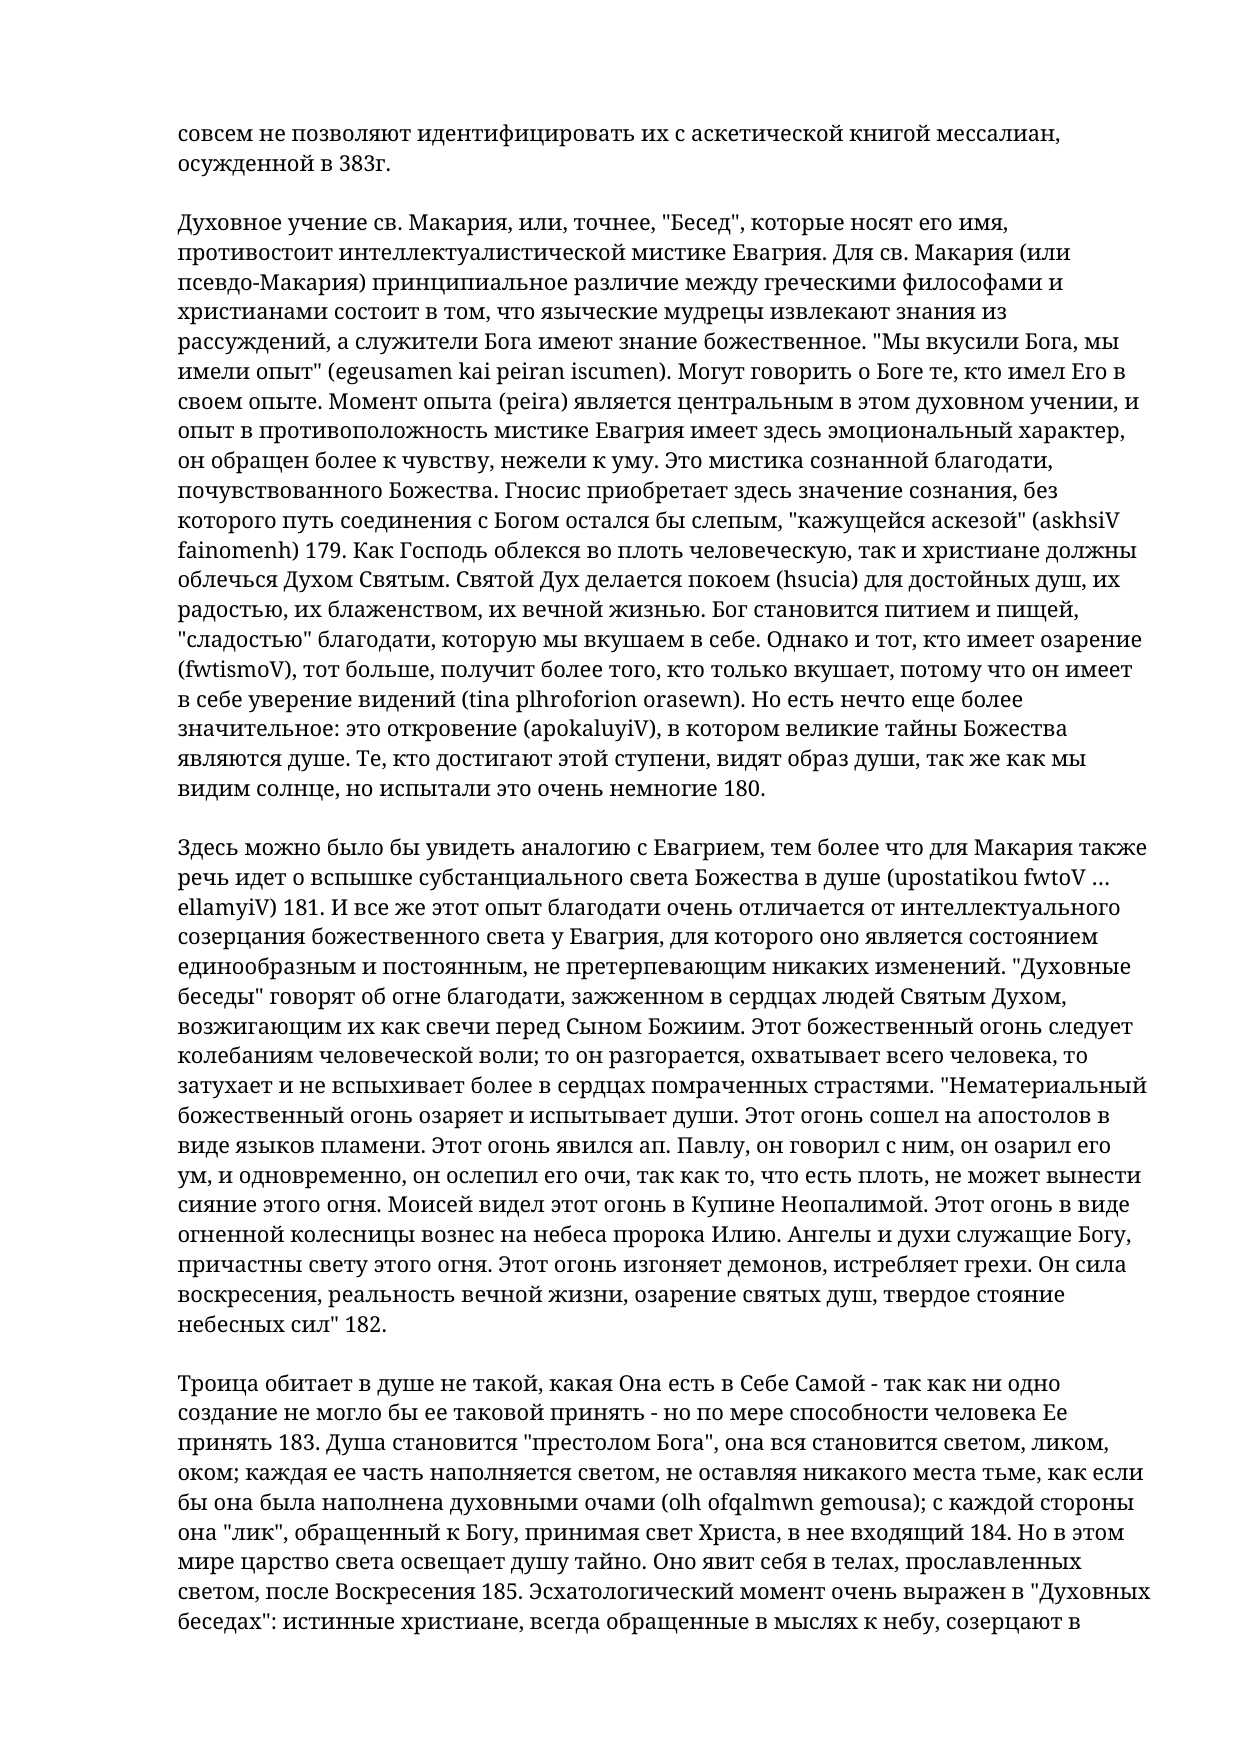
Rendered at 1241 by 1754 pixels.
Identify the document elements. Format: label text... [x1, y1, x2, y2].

text Духовное учение св. Макария, или, точнее, "Бесед", которые носят его имя, противостоит интеллектуалистической мистике Евагрия. Для св. Макария (или псевдо-Макария) принципиальное различие между греческими философами и христианами состоит в том, что языческие мудрецы извлекают знания из рассуждений, а служители Бога имеют знание божественное. "Мы вкусили Бога, мы имели опыт" (egeusamen kai peiran iscumen). Могут говорить о Боге те, кто имел Его в своем опыте. Момент опыта (peira) является центральным в этом духовном учении, и опыт в противоположность мистике Евагрия имеет здесь эмоциональный характер, он обращен более к чувству, нежели к уму. Это мистика сознанной благодати, почувствованного Божества. Гносис приобретает здесь значение сознания, без которого путь соединения с Богом остался бы слепым, "кажущейся аскезой" (askhsiV fainomenh) 179. Как Господь облекся во плоть человеческую, так и христиане должны облечься Духом Святым. Святой Дух делается покоем (hsucia) для достойных душ, их радостью, их блаженством, их вечной жизнью. Бог становится питием и пищей, "сладостью" благодати, которую мы вкушаем в себе. Однако и тот, кто имеет озарение (fwtismoV), тот больше, получит более того, кто только вкушает, потому что он имеет в себе уверение видений (tina plhroforion orasewn). Но есть нечто еще более значительное: это откровение (apokaluyiV), в котором великие тайны Божества являются душе. Те, кто достигают этой ступени, видят образ души, так же как мы видим солнце, но испытали это очень немногие 180. [177, 207, 1152, 803]
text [177, 118, 1152, 178]
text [177, 1367, 1152, 1636]
text Здесь можно было бы увидеть аналогию с Евагрием, тем более что для Макария также речь идет о вспышке субстанциального света Божества в душе (upostatikou fwtoV … ellamyiV) 181. И все же этот опыт благодати очень отличается от интеллектуального созерцания божественного света у Евагрия, для которого оно является состоянием единообразным и постоянным, не претерпевающим никаких изменений. "Духовные беседы" говорят об огне благодати, зажженном в сердцах людей Святым Духом, возжигающим их как свечи перед Сыном Божиим. Этот божественный огонь следует колебаниям человеческой воли; то он разгорается, охватывает всего человека, то затухает и не вспыхивает более в сердцах помраченных страстями. "Нематериальный божественный огонь озаряет и испытывает души. Этот огонь сошел на апостолов в виде языков пламени. Этот огонь явился ап. Павлу, он говорил с ним, он озарил его ум, и одновременно, он ослепил его очи, так как то, что есть плоть, не может вынести сияние этого огня. Моисей видел этот огонь в Купине Неопалимой. Этот огонь в виде огненной колесницы вознес на небеса пророка Илию. Ангелы и духи служащие Богу, причастны свету этого огня. Этот огонь изгоняет демонов, истребляет грехи. Он сила воскресения, реальность вечной жизни, озарение святых душ, твердое стояние небесных сил" 182. [177, 832, 1152, 1338]
